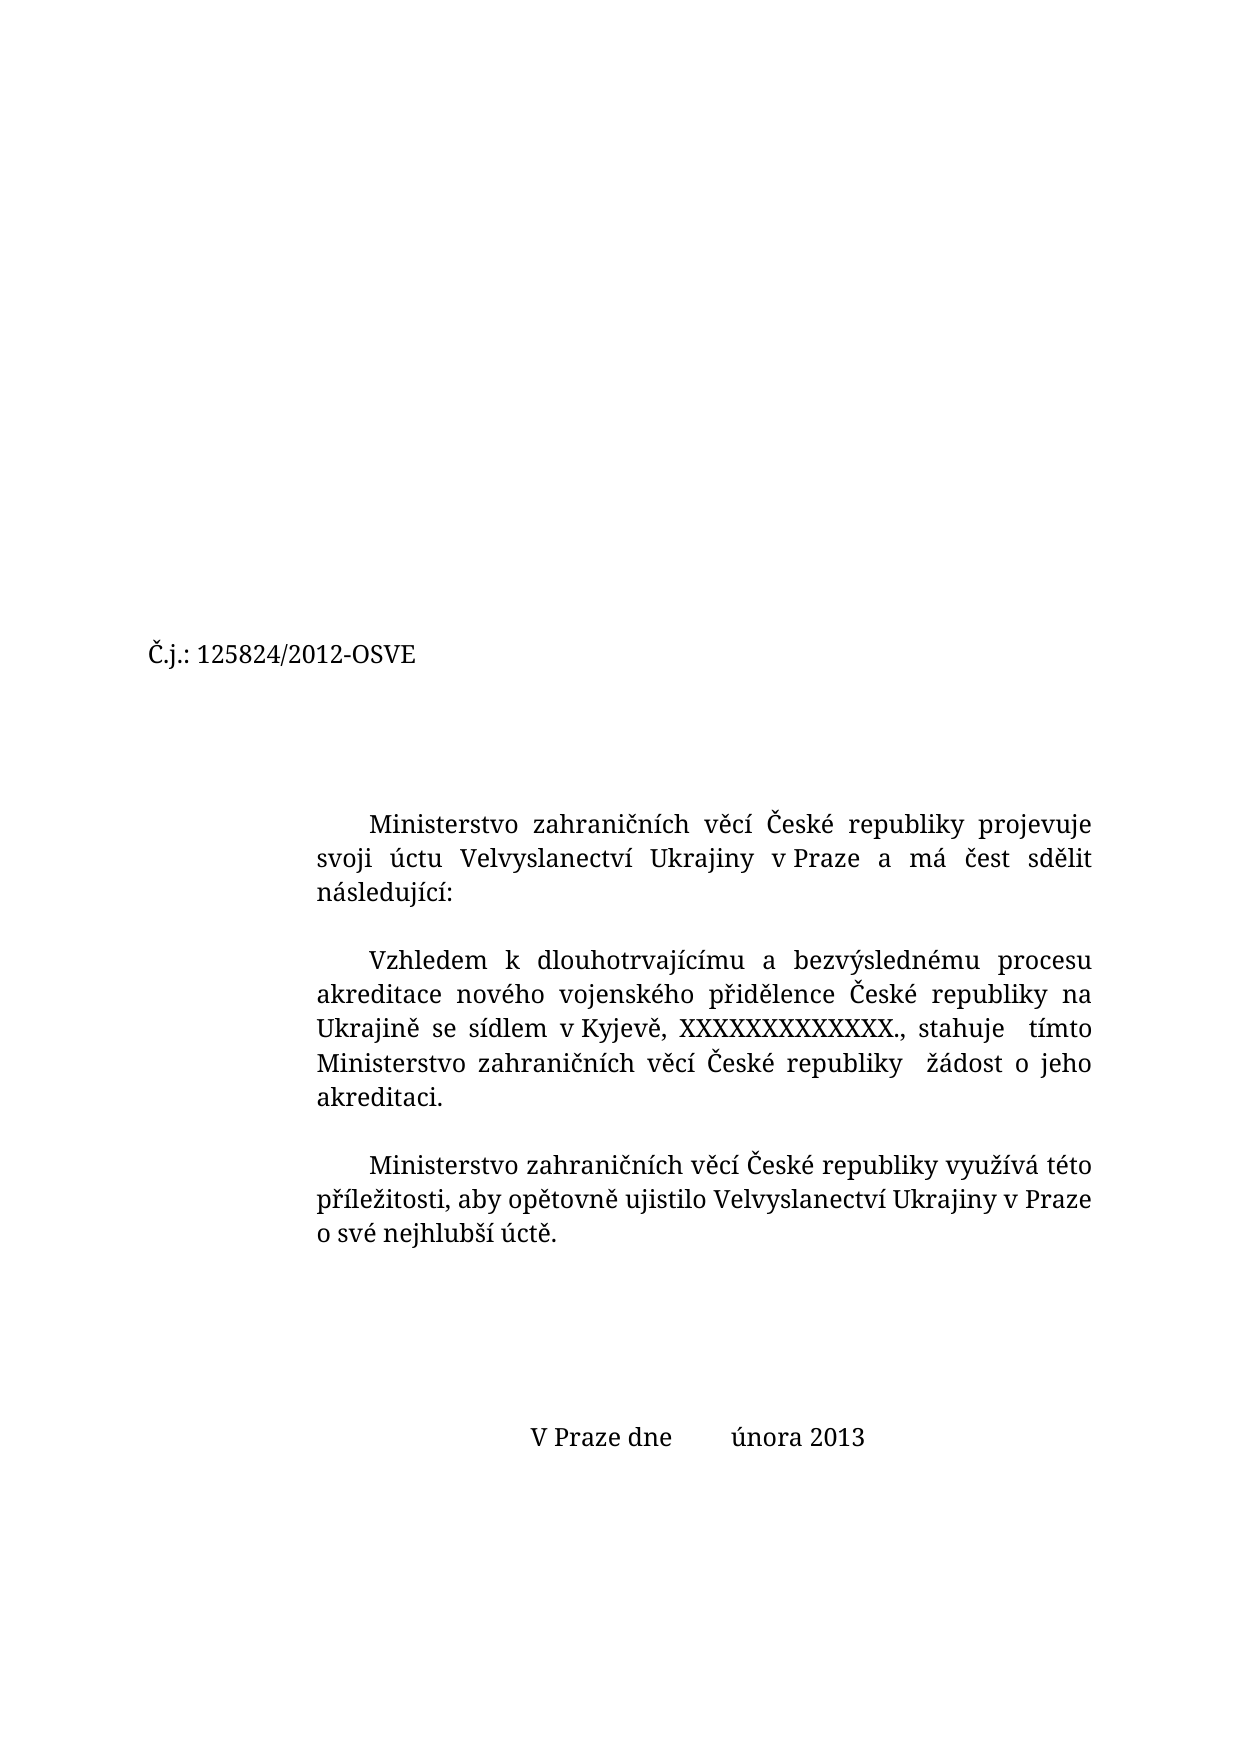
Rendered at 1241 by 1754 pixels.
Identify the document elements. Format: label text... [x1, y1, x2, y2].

text Č.j.: 125824/2012-OSVE [148, 636, 1093, 671]
text V Praze dne února 2013 [316, 1420, 1093, 1454]
text Ministerstvo zahraničních věcí České republiky využívá této příležitosti, aby opětovně ujistilo Velvyslanectví Ukrajiny v Praze o své nejhlubší úctě. [316, 1147, 1093, 1249]
text Ministerstvo zahraničních věcí České republiky projevuje svoji úctu Velvyslanectví Ukrajiny v Praze a má čest sdělit následující: [316, 807, 1093, 909]
text Vzhledem k dlouhotrvajícímu a bezvýslednému procesu akreditace nového vojenského přidělence České republiky na Ukrajině se sídlem v Kyjevě, XXXXXXXXXXXXX., stahuje tímto Ministerstvo zahraničních věcí České republiky žádost o jeho akreditaci. [316, 943, 1093, 1113]
